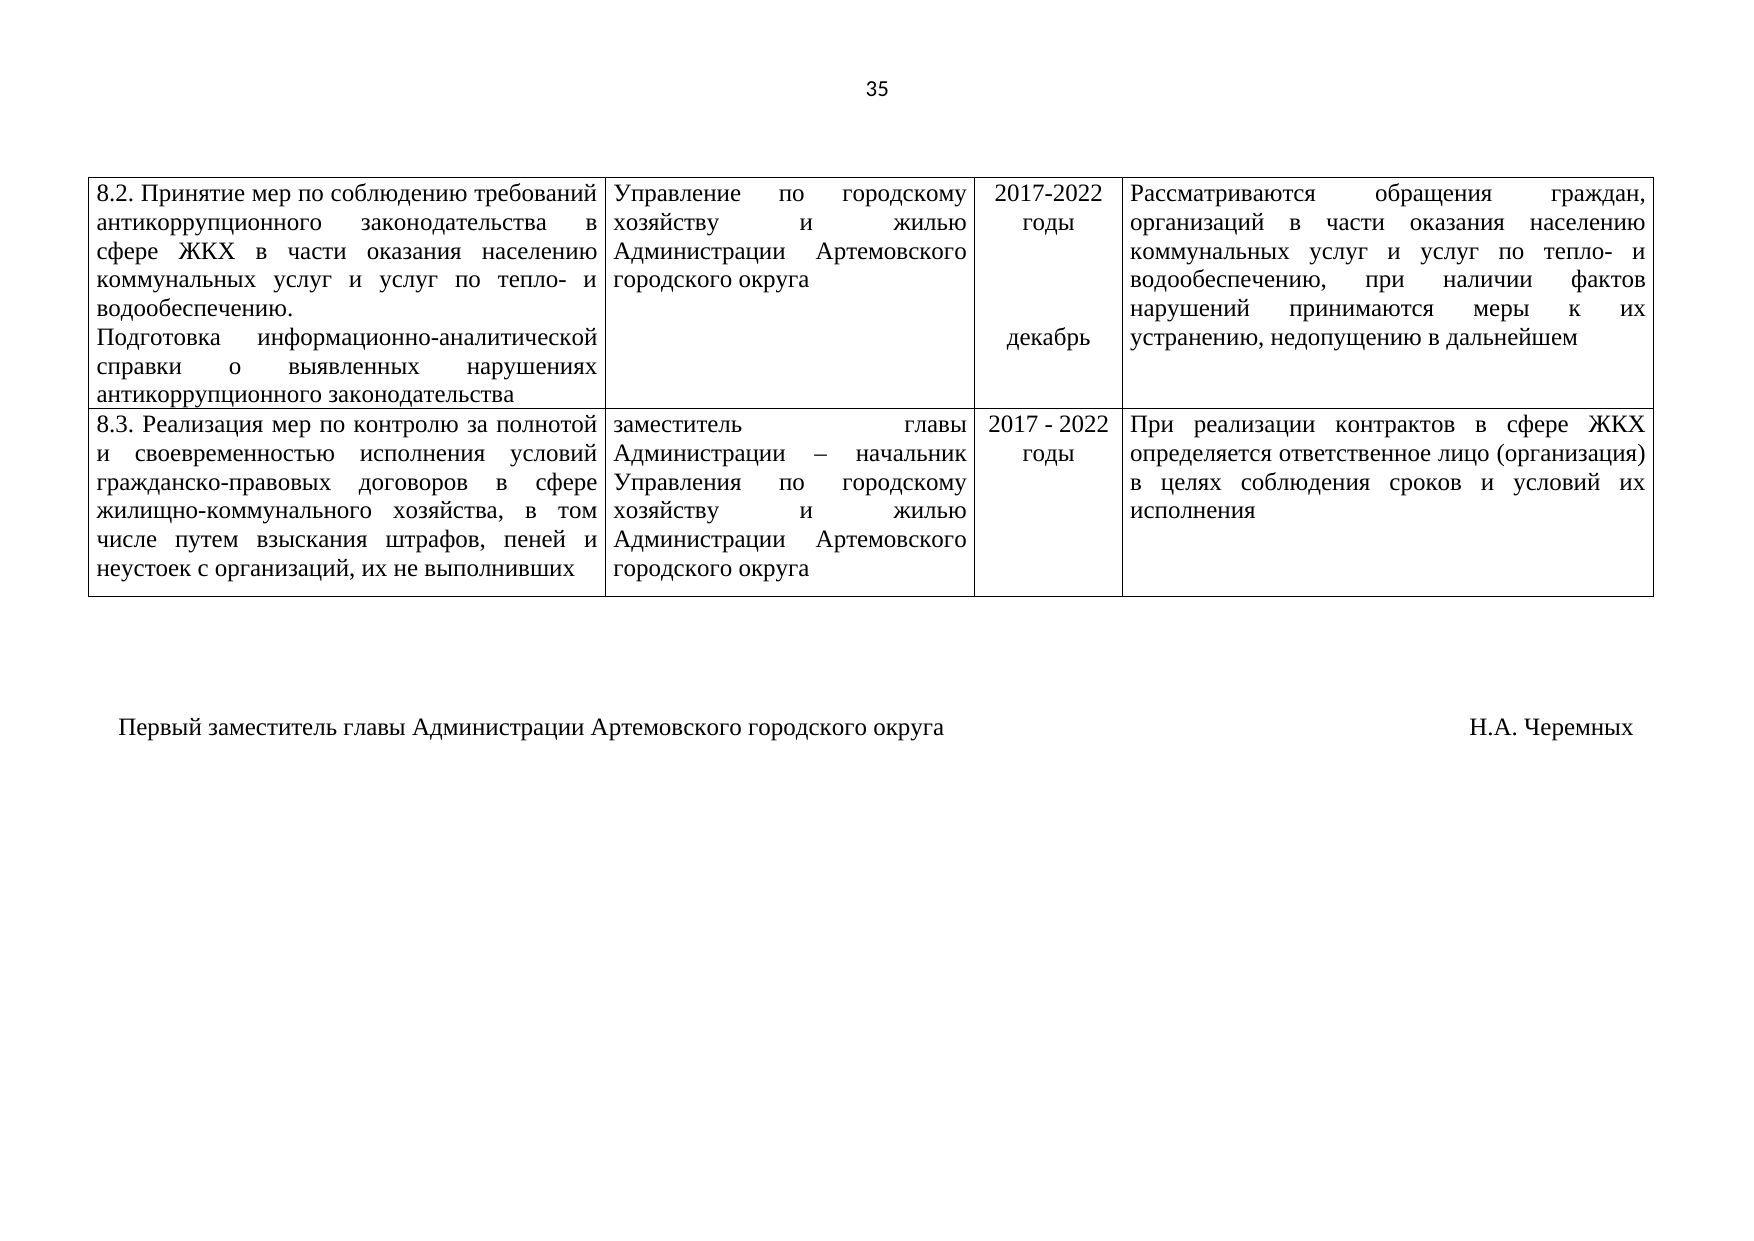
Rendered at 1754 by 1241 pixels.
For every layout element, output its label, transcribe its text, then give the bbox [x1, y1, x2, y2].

table_cell При реализации контрактов в сфере ЖКХ определяется ответственное лицо (организация) в целях соблюдения сроков и условий их исполнения [1123, 409, 1653, 596]
text Первый заместитель главы Администрации Артемовского городского округа Н.А. Черемных [118, 712, 1636, 741]
table_cell 2017 - 2022 годы [975, 409, 1122, 596]
table_cell 8.3. Реализация мер по контролю за полнотой и своевременностью исполнения условий гражданско-правовых договоров в сфере жилищно-коммунального хозяйства, в том числе путем взыскания штрафов, пеней и неустоек с организаций, их не выполнивших [89, 409, 605, 596]
table_cell Рассматриваются обращения граждан, организаций в части оказания населению коммунальных услуг и услуг по тепло- и водообеспечению, при наличии фактов нарушений принимаются меры к их устранению, недопущению в дальнейшем [1123, 178, 1653, 408]
table_cell 2017-2022 годы декабрь [975, 178, 1122, 408]
table_cell заместитель главы Администрации – начальник Управления по городскому хозяйству и жилью Администрации Артемовского городского округа [606, 409, 974, 596]
table_cell Управление по городскому хозяйству и жилью Администрации Артемовского городского округа [606, 178, 974, 408]
table_cell 8.2. Принятие мер по соблюдению требований антикоррупционного законодательства в сфере ЖКХ в части оказания населению коммунальных услуг и услуг по тепло- и водообеспечению. Подготовка информационно-аналитической справки о выявленных нарушениях антикоррупционного законодательства [89, 178, 605, 408]
